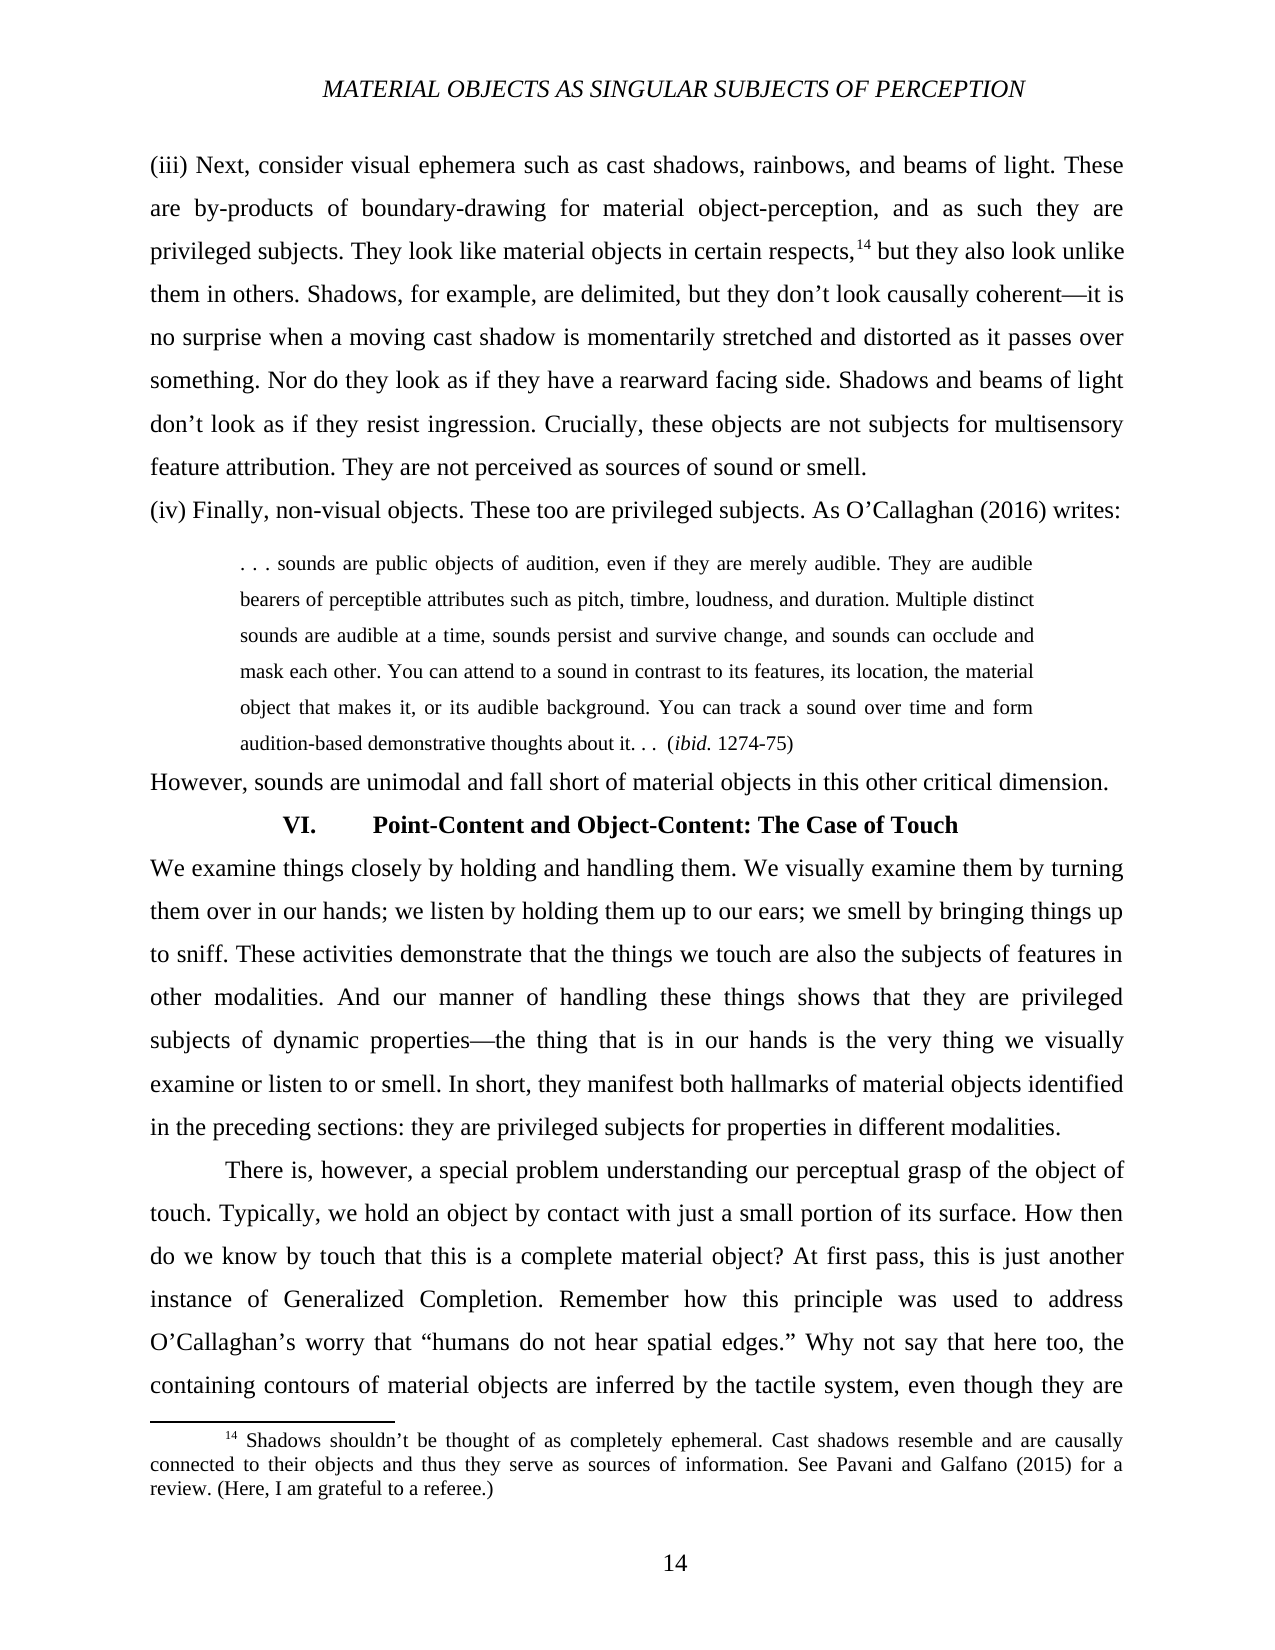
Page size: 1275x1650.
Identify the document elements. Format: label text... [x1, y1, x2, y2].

text However, sounds are unimodal and fall short of material objects in this other critical dimension. [150, 767, 1125, 796]
text (iv) Finally, non-visual objects. These too are privileged subjects. As O’Callaghan (2016) writes: [150, 495, 1125, 524]
text (iii) Next, consider visual ephemera such as cast shadows, rainbows, and beams of light. These are by-products of boundary-drawing for material object-perception, and as such they are privileged subjects. They look like material objects in certain respects, but they also look unlike them in others. Shadows, for example, are delimited, but they don’t look causally coherent—it is no surprise when a moving cast shadow is momentarily stretched and distorted as it passes over something. Nor do they look as if they have a rearward facing side. Shadows and beams of light don’t look as if they resist ingression. Crucially, these objects are not subjects for multisensory feature attribution. They are not perceived as sources of sound or smell. [150, 150, 1125, 481]
text . . . sounds are public objects of audition, even if they are merely audible. They are audible bearers of perceptible attributes such as pitch, timbre, loudness, and duration. Multiple distinct sounds are audible at a time, sounds persist and survive change, and sounds can occlude and mask each other. You can attend to a sound in contrast to its features, its location, the material object that makes it, or its audible background. You can track a sound over time and form audition-based demonstrative thoughts about it. . . (ibid. 1274-75) [240, 551, 1035, 755]
subtitle Point-Content and Object-Content: The Case of Touch [150, 810, 1125, 839]
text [150, 1155, 1125, 1399]
text We examine things closely by holding and handling them. We visually examine them by turning them over in our hands; we listen by holding them up to our ears; we smell by bringing things up to sniff. These activities demonstrate that the things we touch are also the subjects of features in other modalities. And our manner of handling these things shows that they are privileged subjects of dynamic properties—the thing that is in our hands is the very thing we visually examine or listen to or smell. In short, they manifest both hallmarks of material objects identified in the preceding sections: they are privileged subjects for properties in different modalities. [150, 853, 1125, 1141]
